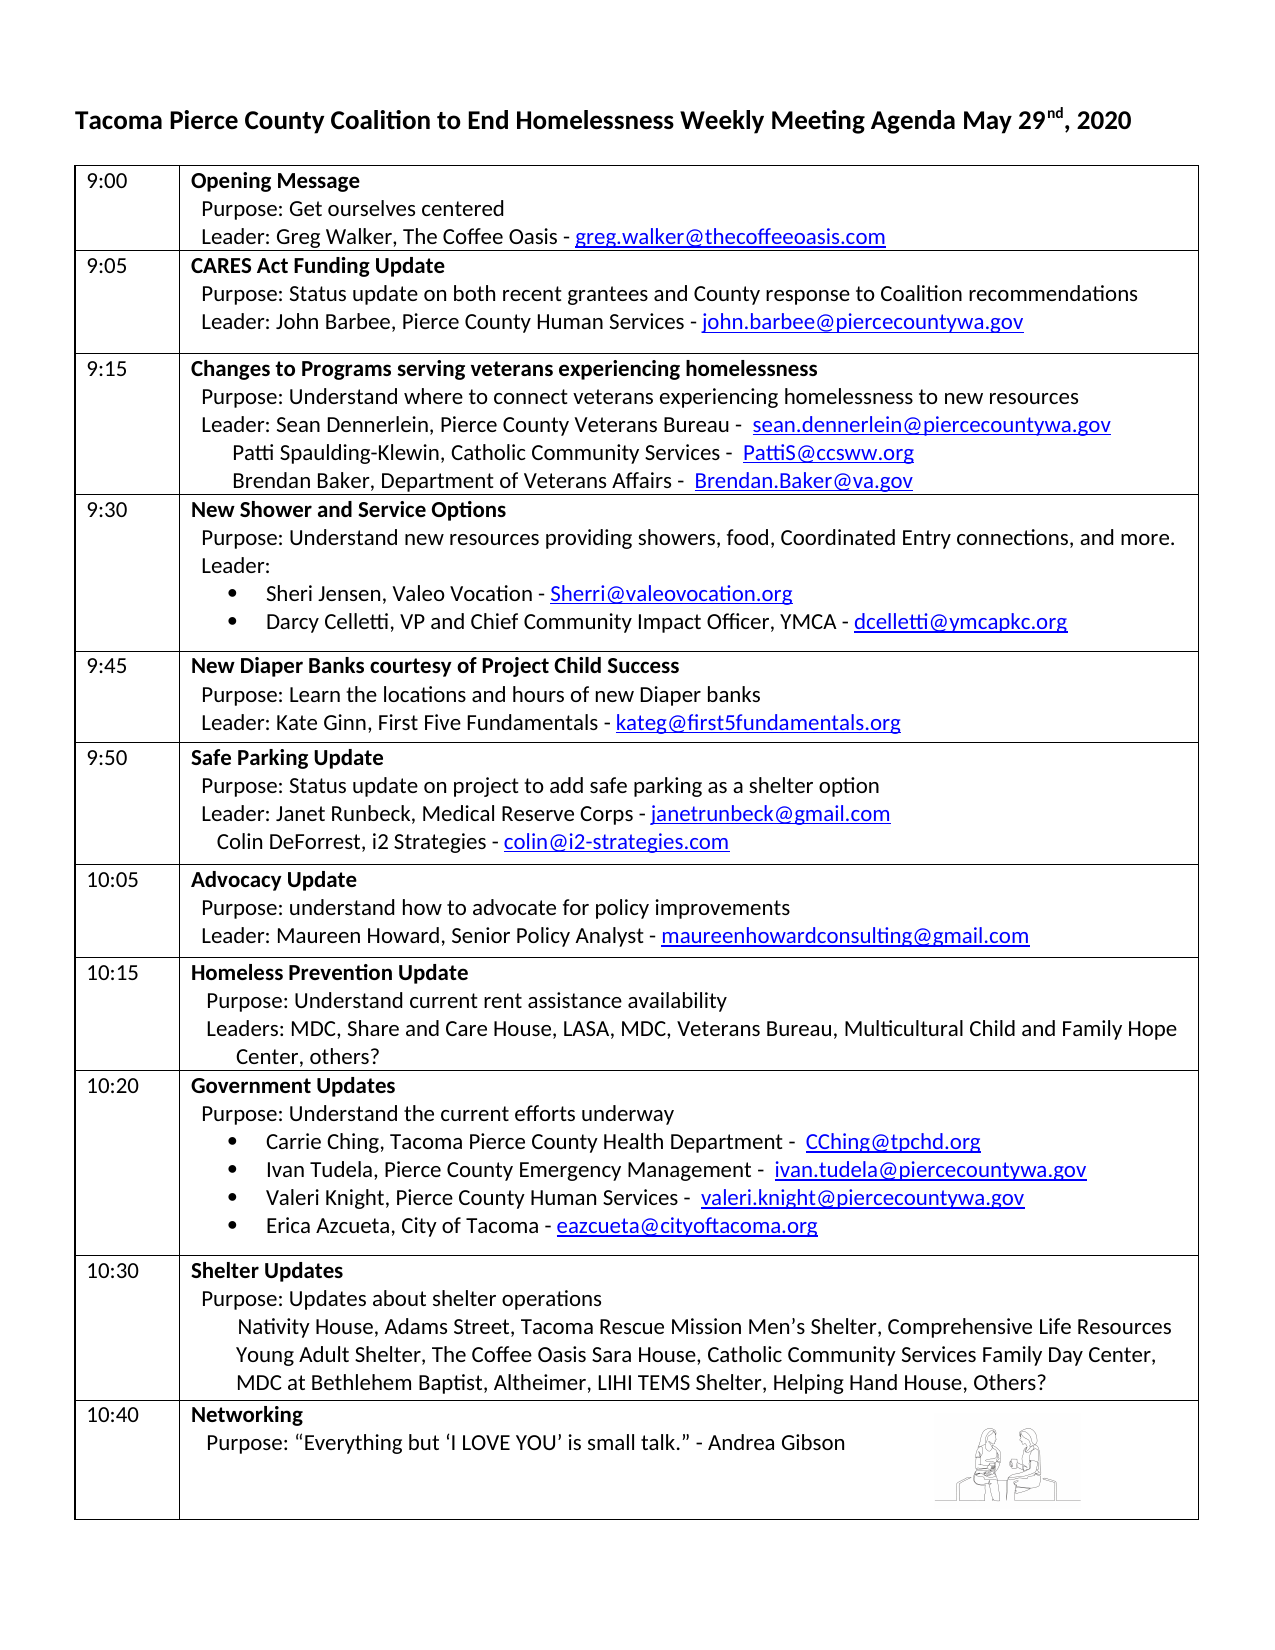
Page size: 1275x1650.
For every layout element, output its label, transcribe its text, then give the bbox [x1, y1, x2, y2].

table_cell Government Updates Purpose: Understand the current efforts underway Carrie Ching, Tacoma Pierce County Health Department - CChing@tpchd.org Ivan Tudela, Pierce County Emergency Management - ivan.tudela@piercecountywa.gov Valeri Knight, Pierce County Human Services - valeri.knight@piercecountywa.gov Erica Azcueta, City of Tacoma - eazcueta@cityoftacoma.org [180, 1071, 1198, 1255]
table_cell 9:50 [76, 743, 179, 864]
table_cell Shelter Updates Purpose: Updates about shelter operations Nativity House, Adams Street, Tacoma Rescue Mission Men’s Shelter, Comprehensive Life Resources Young Adult Shelter, The Coffee Oasis Sara House, Catholic Community Services Family Day Center, MDC at Bethlehem Baptist, Altheimer, LIHI TEMS Shelter, Helping Hand House, Others? [180, 1256, 1198, 1399]
table_cell 10:20 [76, 1071, 179, 1255]
table_cell Homeless Prevention Update Purpose: Understand current rent assistance availability Leaders: MDC, Share and Care House, LASA, MDC, Veterans Bureau, Multicultural Child and Family Hope Center, others? [180, 958, 1198, 1070]
text Tacoma Pierce County Coalition to End Homelessness Weekly Meeting Agenda May 29nd, 2020 [75, 103, 1200, 136]
table_cell 10:15 [76, 958, 179, 1070]
table_cell New Shower and Service Options Purpose: Understand new resources providing showers, food, Coordinated Entry connections, and more. Leader: Sheri Jensen, Valeo Vocation - Sherri@valeovocation.org Darcy Celletti, VP and Chief Community Impact Officer, YMCA - dcelletti@ymcapkc.org [180, 495, 1198, 651]
picture [934, 1413, 1081, 1509]
table_cell 9:30 [76, 495, 179, 651]
table_cell CARES Act Funding Update Purpose: Status update on both recent grantees and County response to Coalition recommendations Leader: John Barbee, Pierce County Human Services - john.barbee@piercecountywa.gov [180, 251, 1198, 353]
table_cell 10:40 [76, 1401, 179, 1519]
table_cell 9:15 [76, 354, 179, 494]
table_cell 10:30 [76, 1256, 179, 1399]
table_header 9:00 [76, 166, 179, 250]
table_cell Safe Parking Update Purpose: Status update on project to add safe parking as a shelter option Leader: Janet Runbeck, Medical Reserve Corps - janetrunbeck@gmail.com Colin DeForrest, i2 Strategies - colin@i2-strategies.com [180, 743, 1198, 864]
table_cell Networking Purpose: “Everything but ‘I LOVE YOU’ is small talk.” - Andrea Gibson [180, 1401, 1198, 1519]
table_header Opening Message Purpose: Get ourselves centered Leader: Greg Walker, The Coffee Oasis - greg.walker@thecoffeeoasis.com [180, 166, 1198, 250]
table_cell 9:45 [76, 652, 179, 742]
table_cell New Diaper Banks courtesy of Project Child Success Purpose: Learn the locations and hours of new Diaper banks Leader: Kate Ginn, First Five Fundamentals - kateg@first5fundamentals.org [180, 652, 1198, 742]
table_cell 10:05 [76, 865, 179, 957]
table_cell Changes to Programs serving veterans experiencing homelessness Purpose: Understand where to connect veterans experiencing homelessness to new resources Leader: Sean Dennerlein, Pierce County Veterans Bureau - sean.dennerlein@piercecountywa.gov Patti Spaulding-Klewin, Catholic Community Services - PattiS@ccsww.org Brendan Baker, Department of Veterans Affairs - Brendan.Baker@va.gov [180, 354, 1198, 494]
table_cell 9:05 [76, 251, 179, 353]
table_cell Advocacy Update Purpose: understand how to advocate for policy improvements Leader: Maureen Howard, Senior Policy Analyst - maureenhowardconsulting@gmail.com [180, 865, 1198, 957]
